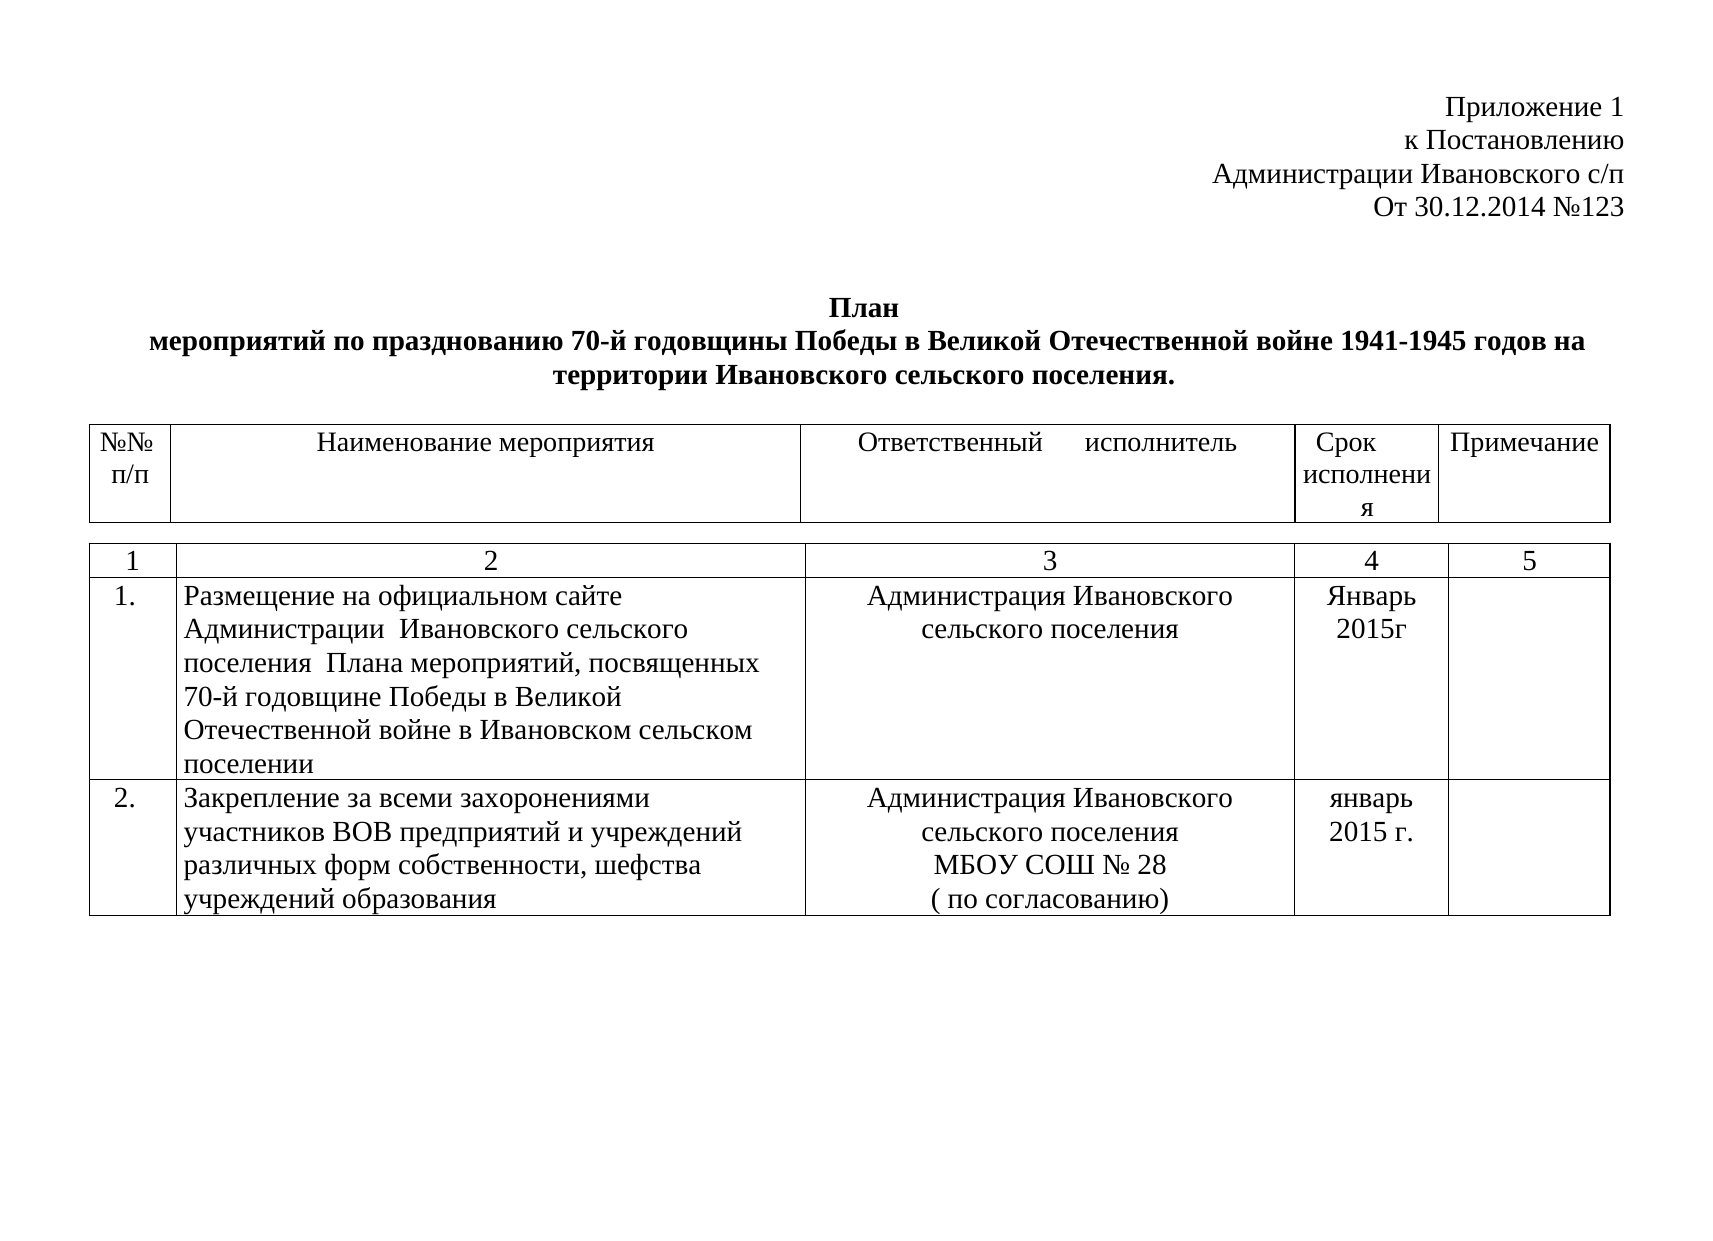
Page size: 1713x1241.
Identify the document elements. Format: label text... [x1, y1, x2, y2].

table_cell [90, 578, 176, 779]
table_cell [90, 780, 176, 914]
text От 30.12.2014 №123 [635, 189, 1624, 223]
text Приложение 1 [635, 89, 1624, 122]
table_cell Закрепление за всеми захоронениями участников ВОВ предприятий и учреждений различных форм собственности, шефства учреждений образования [177, 780, 805, 914]
table_cell Январь 2015г [1295, 578, 1448, 779]
table_header Срок исполнения [1296, 425, 1438, 522]
table_header Наименование мероприятия [171, 425, 800, 522]
text мероприятий по празднованию 70-й годовщины Победы в Великой Отечественной войне 1941-1945 годов на территории Ивановского сельского поселения. [103, 323, 1624, 391]
table_header 2 [177, 544, 805, 577]
table_cell [1449, 578, 1609, 779]
text к Постановлению [635, 122, 1624, 156]
table_cell январь 2015 г. [1295, 780, 1448, 914]
table_header 4 [1295, 544, 1448, 577]
table_header №№ п/п [90, 425, 170, 522]
table_cell [1449, 780, 1609, 914]
text План [103, 290, 1624, 323]
table_header 5 [1449, 544, 1609, 577]
table_header Ответственный исполнитель [801, 425, 1294, 522]
table_cell Администрация Ивановского сельского поселения [806, 578, 1294, 779]
table_header 1 [90, 544, 176, 577]
table_header Примечание [1439, 425, 1609, 522]
text Администрации Ивановского с/п [635, 156, 1624, 189]
table_cell Администрация Ивановского сельского поселения МБОУ СОШ № 28 ( по согласованию) [806, 780, 1294, 914]
table_cell Размещение на официальном сайте Администрации Ивановского сельского поселения Плана мероприятий, посвященных 70-й годовщине Победы в Великой Отечественной войне в Ивановском сельском поселении [177, 578, 805, 779]
table_header 3 [806, 544, 1294, 577]
